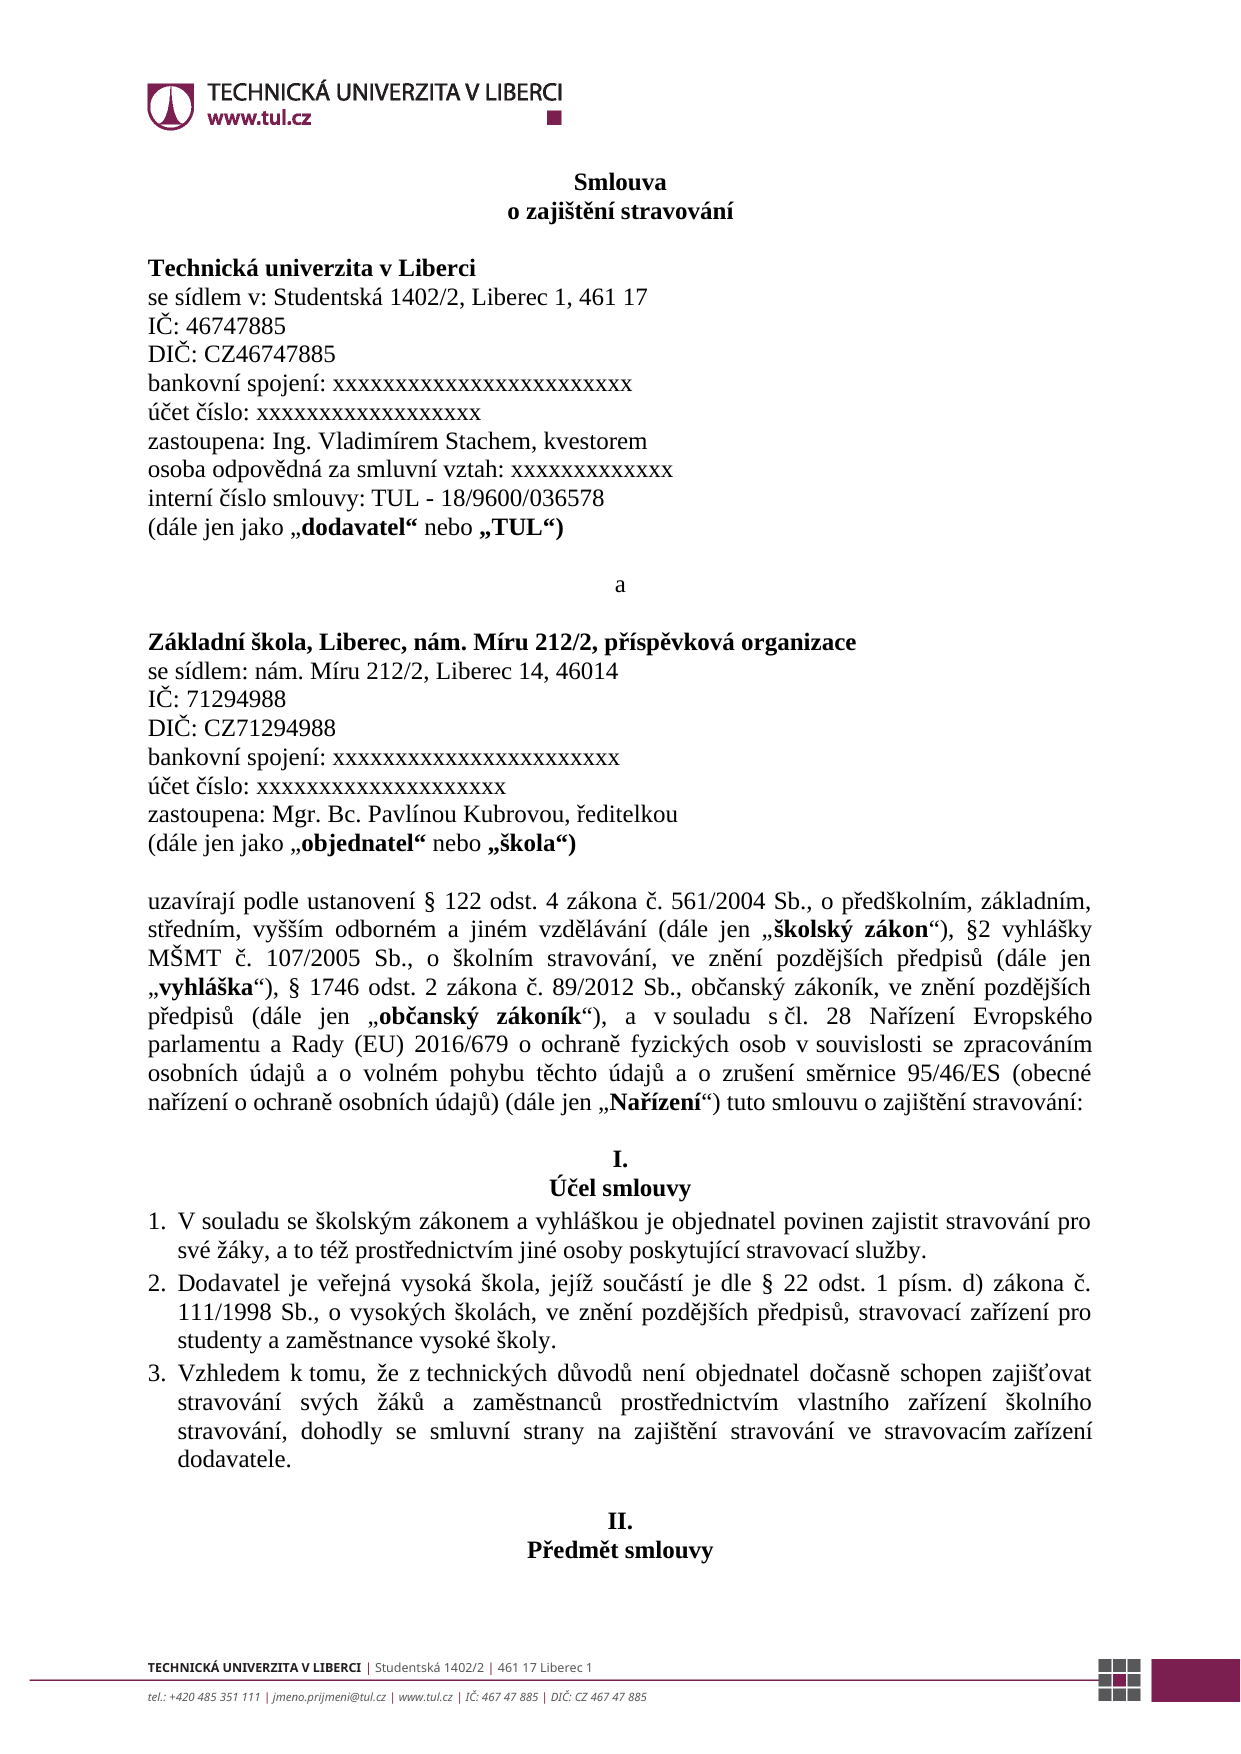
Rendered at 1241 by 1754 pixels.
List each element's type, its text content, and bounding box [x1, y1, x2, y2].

text Účel smlouvy [148, 1173, 1092, 1202]
text zastoupena: Mgr. Bc. Pavlínou Kubrovou, ředitelkou [148, 799, 1092, 828]
text účet číslo: xxxxxxxxxxxxxxxxxx [148, 397, 1092, 426]
list Dodavatel je veřejná vysoká škola, jejíž součástí je dle § 22 odst. 1 písm. d) zákona č. 111/1998 Sb., o vysokých školách, ve znění pozdějších předpisů, stravovací zařízení pro studenty a zaměstnance vysoké školy. [148, 1268, 1092, 1354]
list V souladu se školským zákonem a vyhláškou je objednatel povinen zajistit stravování pro své žáky, a to též prostřednictvím jiné osoby poskytující stravovací služby. [148, 1206, 1092, 1264]
text osoba odpovědná za smluvní vztah: xxxxxxxxxxxxx [148, 454, 1092, 483]
text a [148, 569, 1092, 598]
text interní číslo smlouvy: TUL - 18/9600/036578 [148, 483, 1092, 512]
text I. [148, 1144, 1092, 1173]
text DIČ: CZ71294988 [148, 713, 1092, 742]
list Vzhledem k tomu, že z technických důvodů není objednatel dočasně schopen zajišťovat stravování svých žáků a zaměstnanců prostřednictvím vlastního zařízení školního stravování, dohodly se smluvní strany na zajištění stravování ve stravovacím zařízení dodavatele. [148, 1358, 1092, 1473]
text II. [148, 1506, 1092, 1535]
text zastoupena: Ing. Vladimírem Stachem, kvestorem [148, 426, 1092, 454]
text se sídlem: nám. Míru 212/2, Liberec 14, 46014 [148, 656, 1092, 684]
text Technická univerzita v Liberci [148, 253, 1092, 282]
text IČ: 71294988 [148, 684, 1092, 713]
text bankovní spojení: xxxxxxxxxxxxxxxxxxxxxxx [148, 742, 1092, 771]
text účet číslo: xxxxxxxxxxxxxxxxxxxx [148, 771, 1092, 799]
picture [29, 0, 1241, 163]
text Základní škola, Liberec, nám. Míru 212/2, příspěvková organizace [148, 627, 1092, 656]
text Předmět smlouvy [148, 1535, 1092, 1564]
text (dále jen jako „objednatel“ nebo „škola“) [148, 828, 1092, 857]
text (dále jen jako „dodavatel“ nebo „TUL“) [148, 512, 1092, 541]
picture [29, 1659, 1241, 1743]
text Smlouva [148, 167, 1092, 196]
text uzavírají podle ustanovení § 122 odst. 4 zákona č. 561/2004 Sb., o předškolním, základním, středním, vyšším odborném a jiném vzdělávání (dále jen „školský zákon“), §2 vyhlášky MŠMT č. 107/2005 Sb., o školním stravování, ve znění pozdějších předpisů (dále jen „vyhláška“), § 1746 odst. 2 zákona č. 89/2012 Sb., občanský zákoník, ve znění pozdějších předpisů (dále jen „občanský zákoník“), a v souladu s čl. 28 Nařízení Evropského parlamentu a Rady (EU) 2016/679 o ochraně fyzických osob v souvislosti se zpracováním osobních údajů a o volném pohybu těchto údajů a o zrušení směrnice 95/46/ES (obecné nařízení o ochraně osobních údajů) (dále jen „Nařízení“) tuto smlouvu o zajištění stravování: [148, 886, 1092, 1116]
text se sídlem v: Studentská 1402/2, Liberec 1, 461 17 [148, 282, 1092, 311]
text IČ: 46747885 [148, 311, 1092, 339]
text o zajištění stravování [148, 196, 1092, 224]
text bankovní spojení: xxxxxxxxxxxxxxxxxxxxxxxx [148, 368, 1092, 397]
text DIČ: CZ46747885 [148, 339, 1092, 368]
